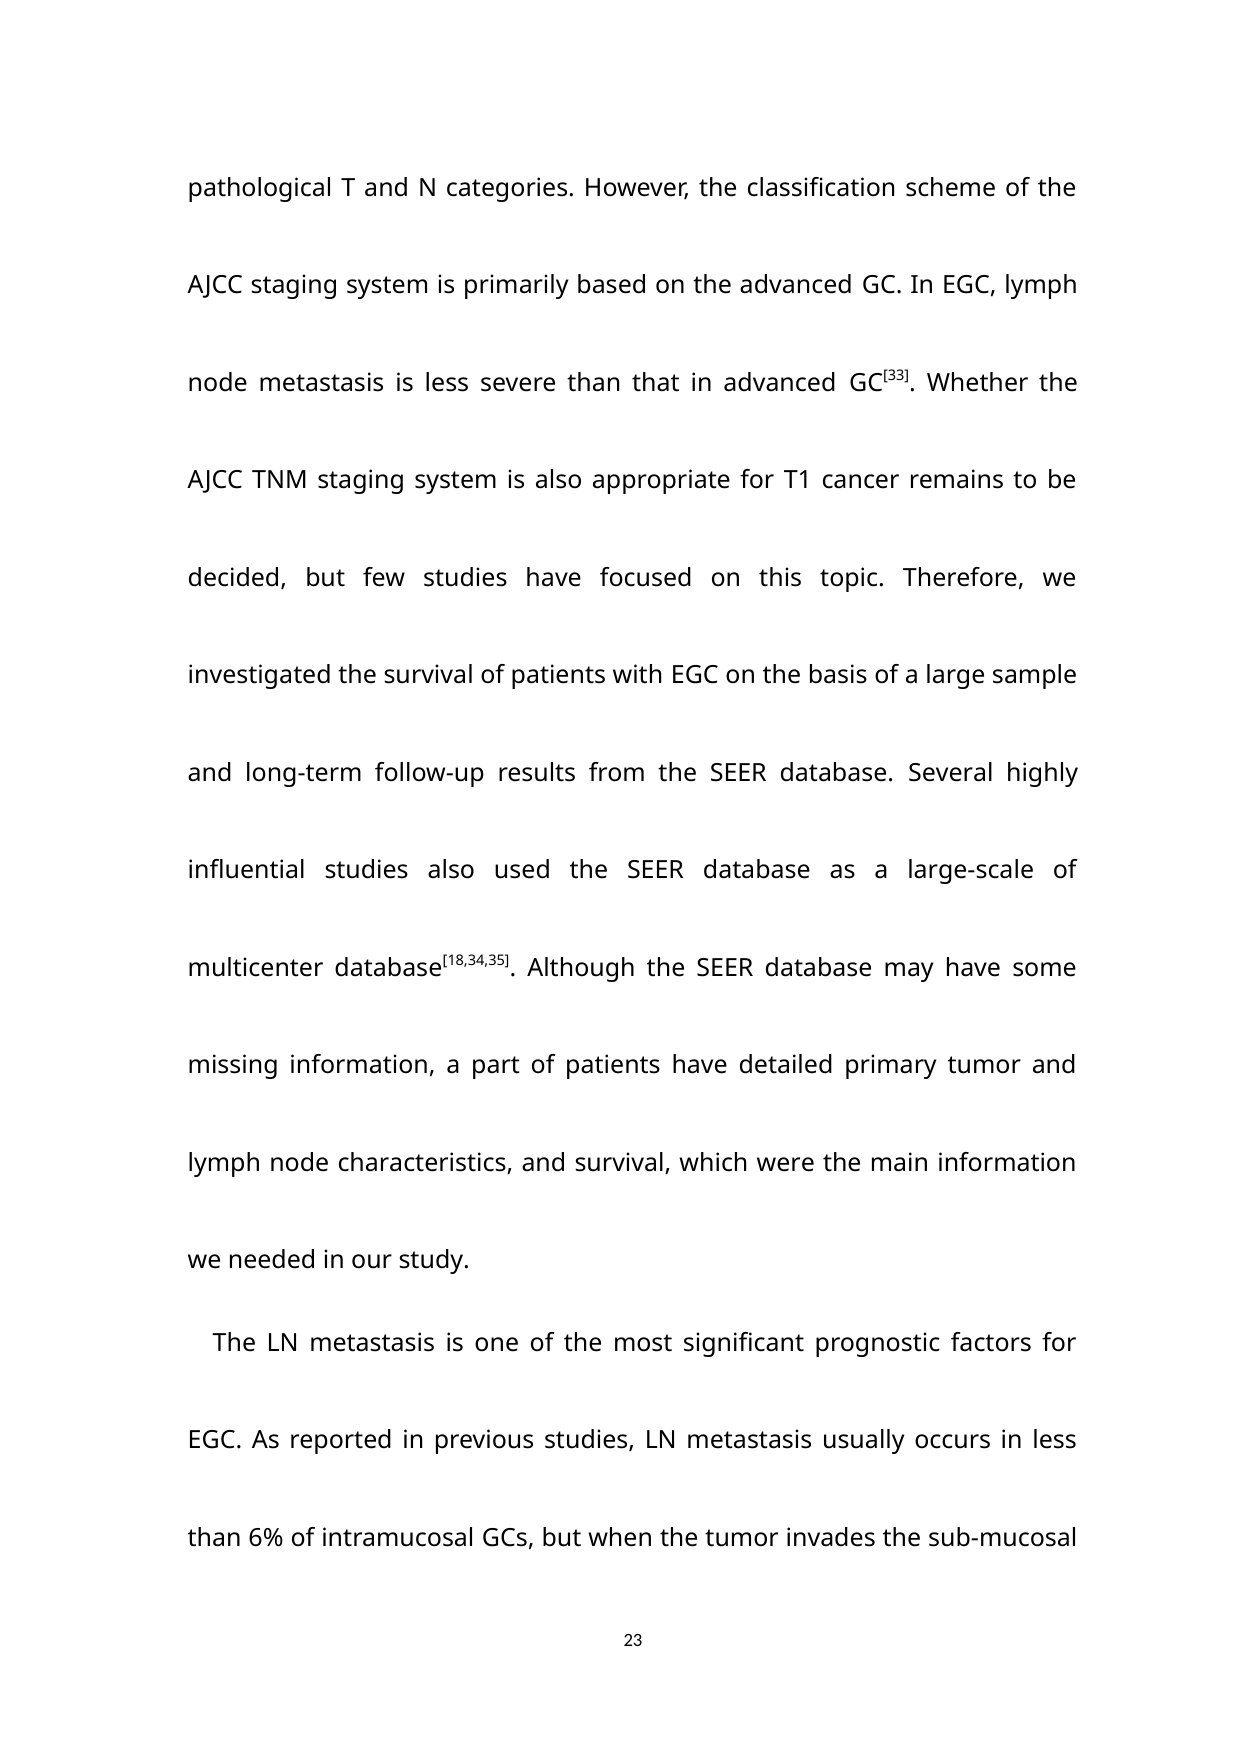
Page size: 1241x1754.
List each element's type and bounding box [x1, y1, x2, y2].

text [187, 1309, 1078, 1569]
text [187, 154, 1078, 1292]
